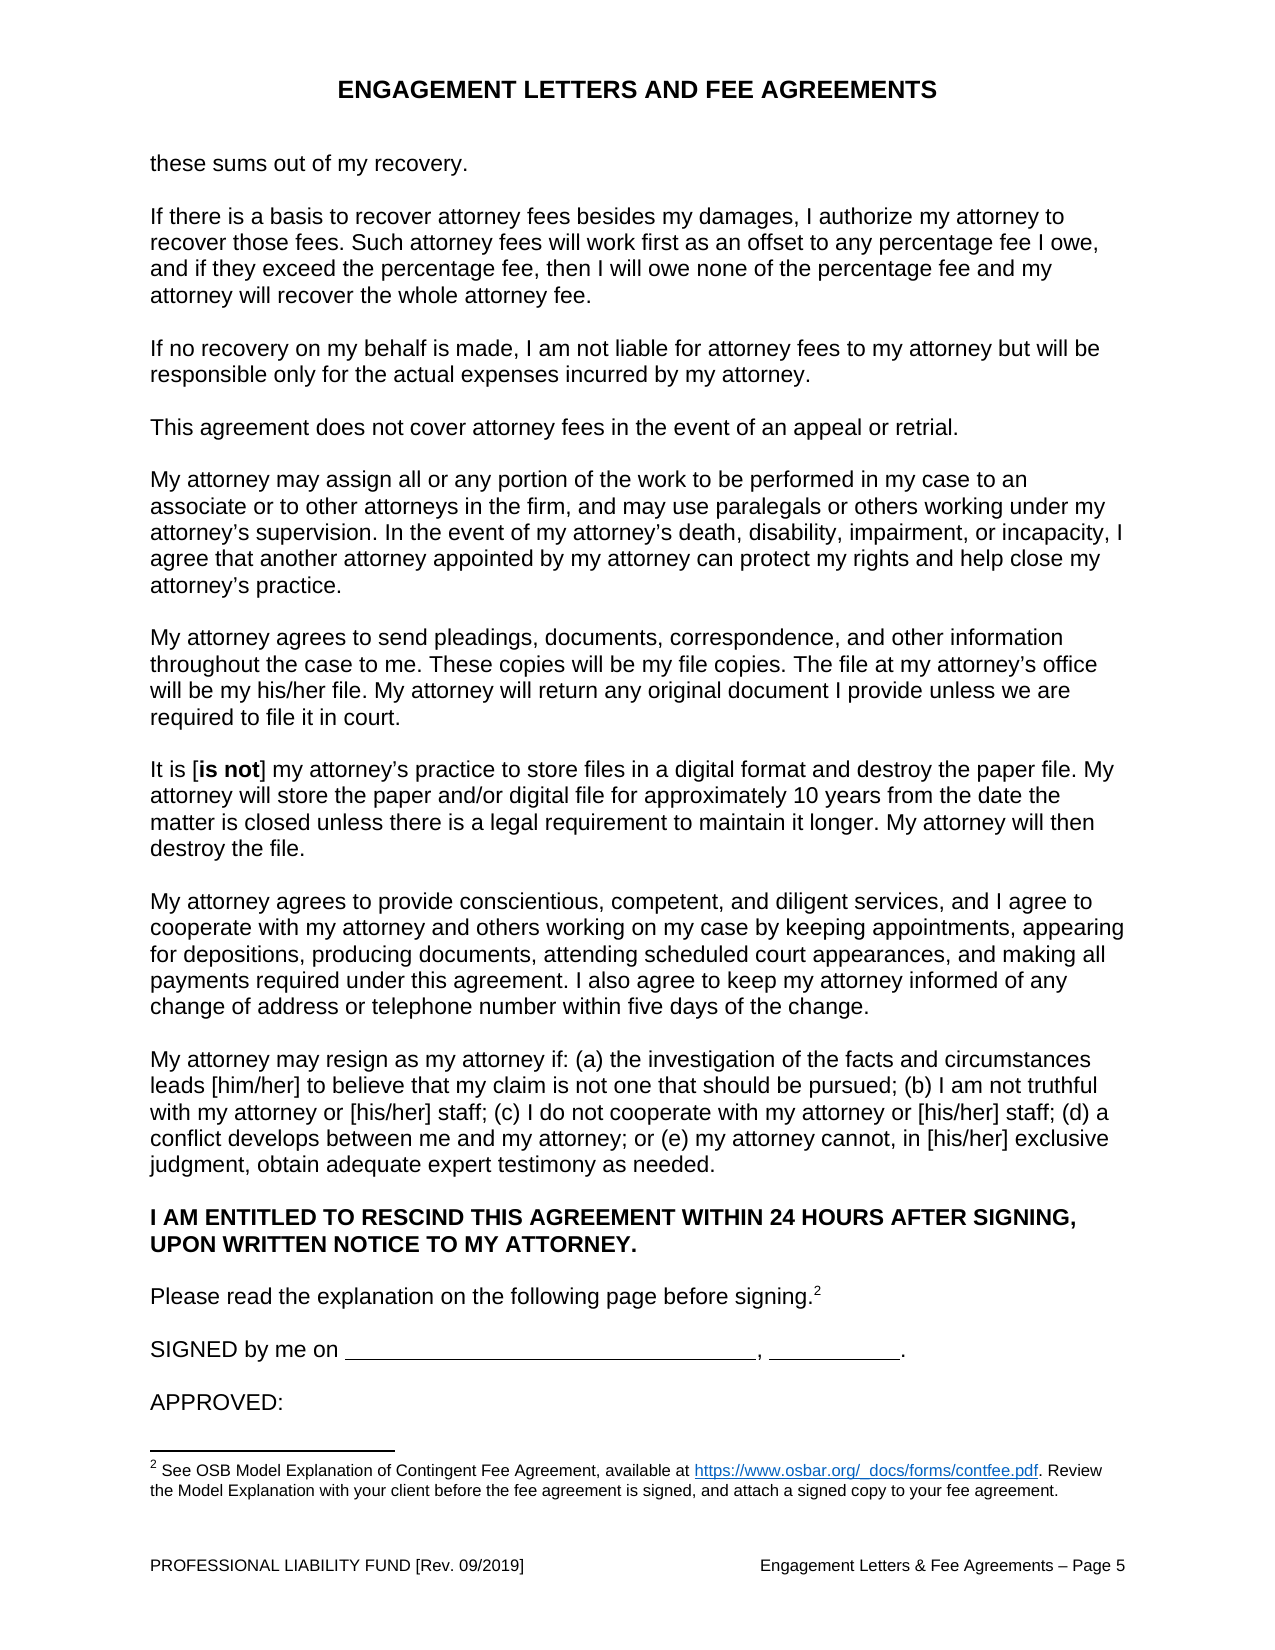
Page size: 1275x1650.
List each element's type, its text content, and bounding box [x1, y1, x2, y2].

text My attorney agrees to provide conscientious, competent, and diligent services, and I agree to cooperate with my attorney and others working on my case by keeping appointments, appearing for depositions, producing documents, attending scheduled court appearances, and making all payments required under this agreement. I also agree to keep my attorney informed of any change of address or telephone number within five days of the change. [150, 888, 1125, 1020]
text If there is a basis to recover attorney fees besides my damages, I authorize my attorney to recover those fees. Such attorney fees will work first as an offset to any percentage fee I owe, and if they exceed the percentage fee, then I will owe none of the percentage fee and my attorney will recover the whole attorney fee. [150, 203, 1125, 308]
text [150, 150, 1125, 176]
text If no recovery on my behalf is made, I am not liable for attorney fees to my attorney but will be responsible only for the actual expenses incurred by my attorney. [150, 334, 1125, 387]
text It is [is not] my attorney’s practice to store files in a digital format and destroy the paper file. My attorney will store the paper and/or digital file for approximately 10 years from the date the matter is closed unless there is a legal requirement to maintain it longer. My attorney will then destroy the file. [150, 756, 1125, 862]
text This agreement does not cover attorney fees in the event of an appeal or retrial. [150, 413, 1125, 440]
text Please read the explanation on the following page before signing. [150, 1283, 1125, 1309]
text SIGNED by me on , . [150, 1336, 1125, 1362]
text APPROVED: [150, 1389, 1125, 1415]
text My attorney agrees to send pleadings, documents, correspondence, and other information throughout the case to me. These copies will be my file copies. The file at my attorney’s office will be my his/her file. My attorney will return any original document I provide unless we are required to file it in court. [150, 624, 1125, 730]
text My attorney may resign as my attorney if: (a) the investigation of the facts and circumstances leads [him/her] to believe that my claim is not one that should be pursued; (b) I am not truthful with my attorney or [his/her] staff; (c) I do not cooperate with my attorney or [his/her] staff; (d) a conflict develops between me and my attorney; or (e) my attorney cannot, in [his/her] exclusive judgment, obtain adequate expert testimony as needed. [150, 1046, 1125, 1178]
text I AM ENTITLED TO RESCIND THIS AGREEMENT WITHIN 24 HOURS AFTER SIGNING, UPON WRITTEN NOTICE TO MY ATTORNEY. [150, 1204, 1125, 1257]
text My attorney may assign all or any portion of the work to be performed in my case to an associate or to other attorneys in the firm, and may use paralegals or others working under my attorney’s supervision. In the event of my attorney’s death, disability, impairment, or incapacity, I agree that another attorney appointed by my attorney can protect my rights and help close my attorney’s practice. [150, 466, 1125, 598]
